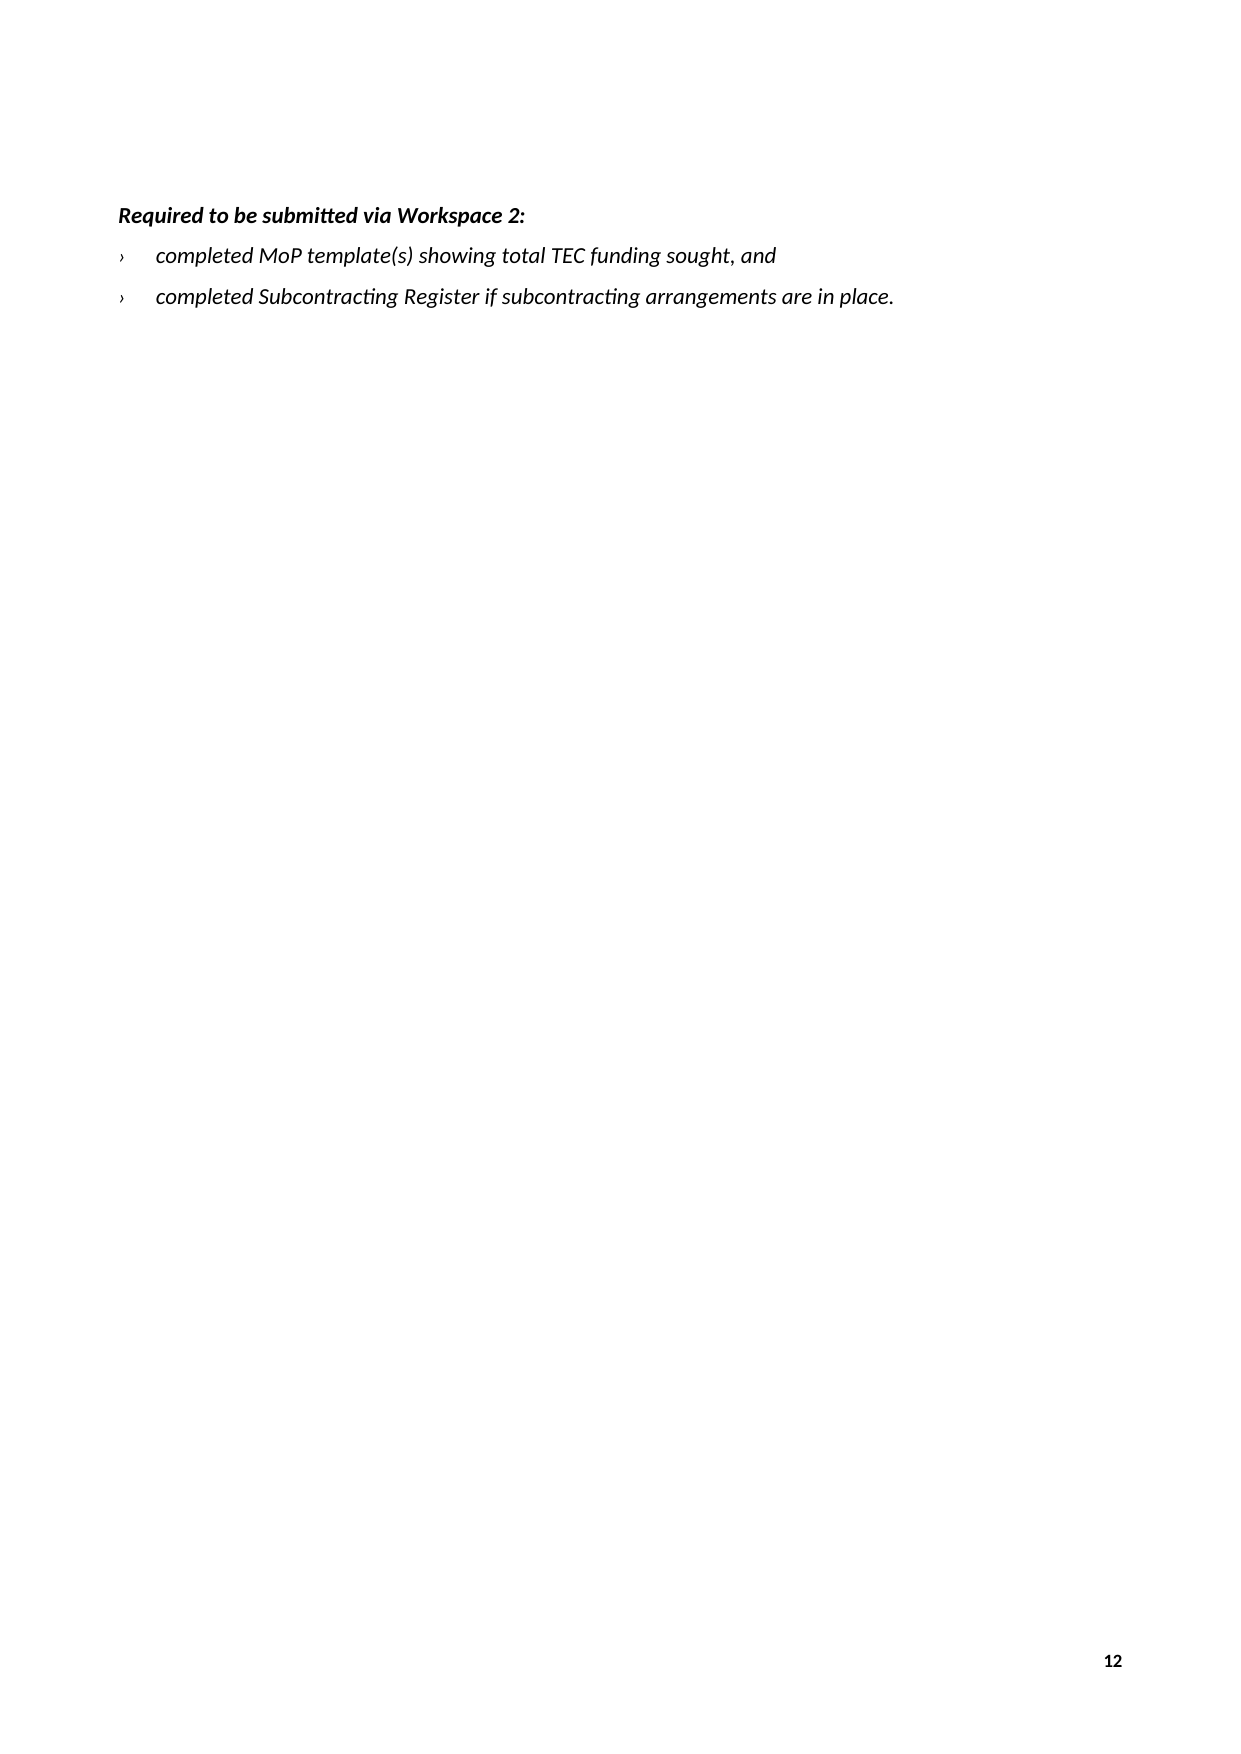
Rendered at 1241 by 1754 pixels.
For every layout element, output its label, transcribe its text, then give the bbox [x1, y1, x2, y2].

text completed MoP template(s) showing total TEC funding sought, and [118, 241, 1122, 269]
text completed Subcontracting Register if subcontracting arrangements are in place. [118, 282, 1122, 310]
text Required to be submitted via Workspace 2: [118, 201, 1122, 229]
